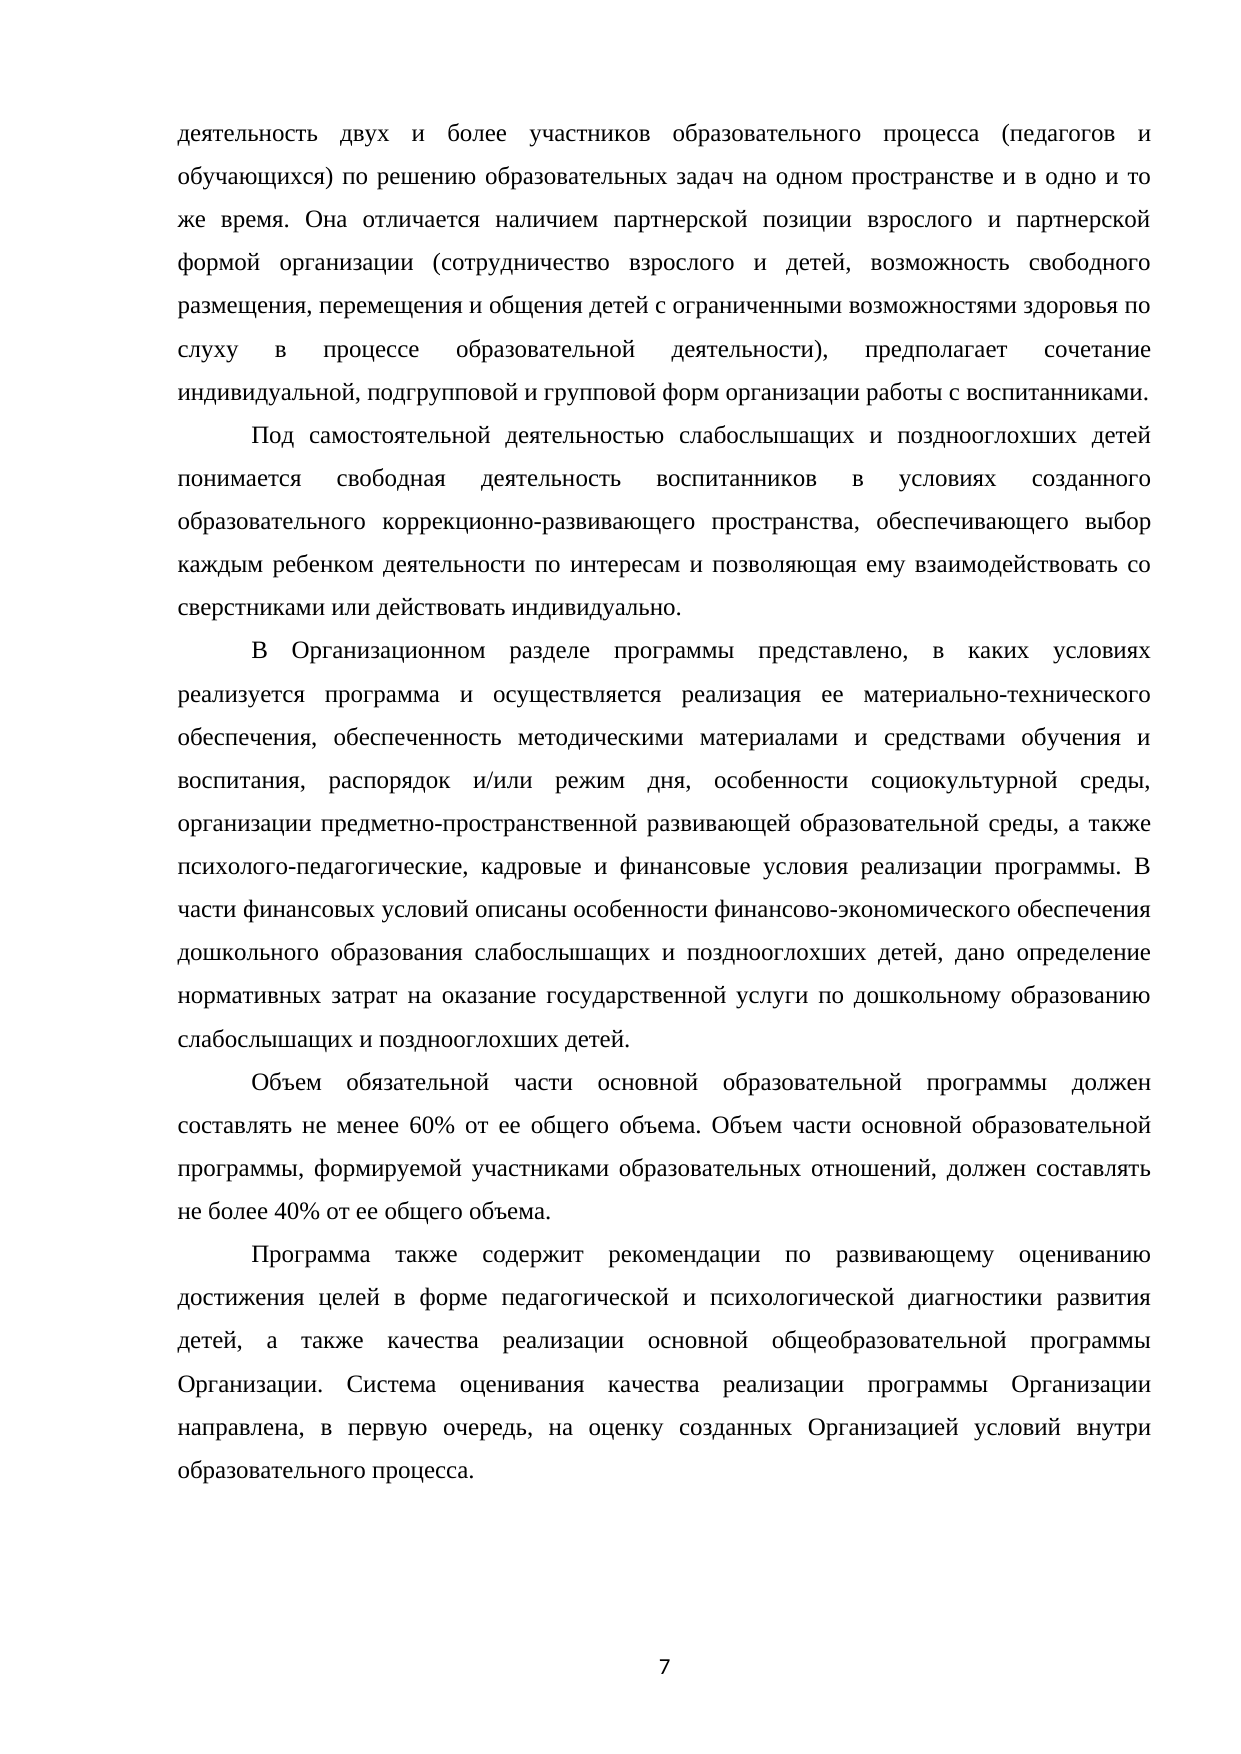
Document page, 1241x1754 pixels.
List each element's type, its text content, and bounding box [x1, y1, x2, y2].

text Программа также содержит рекомендации по развивающему оцениванию достижения целей в форме педагогической и психологической диагностики развития детей, а также качества реализации основной общеобразовательной программы Организации. Система оценивания качества реализации программы Организации направлена, в первую очередь, на оценку созданных Организацией условий внутри образовательного процесса. [177, 1239, 1152, 1484]
text Под самостоятельной деятельностью слабослышащих и позднооглохших детей понимается свободная деятельность воспитанников в условиях созданного образовательного коррекционно-развивающего пространства, обеспечивающего выбор каждым ребенком деятельности по интересам и позволяющая ему взаимодействовать со сверстниками или действовать индивидуально. [177, 420, 1152, 621]
text Объем обязательной части основной образовательной программы должен составлять не менее 60% от ее общего объема. Объем части основной образовательной программы, формируемой участниками образовательных отношений, должен составлять не более 40% от ее общего объема. [177, 1067, 1152, 1225]
text В Организационном разделе программы представлено, в каких условиях реализуется программа и осуществляется реализация ее материально-технического обеспечения, обеспеченность методическими материалами и средствами обучения и воспитания, распорядок и/или режим дня, особенности социокультурной среды, организации предметно-пространственной развивающей образовательной среды, а также психолого-педагогические, кадровые и финансовые условия реализации программы. В части финансовых условий описаны особенности финансово-экономического обеспечения дошкольного образования слабослышащих и позднооглохших детей, дано определение нормативных затрат на оказание государственной услуги по дошкольному образованию слабослышащих и позднооглохших детей. [177, 636, 1152, 1052]
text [177, 118, 1152, 406]
